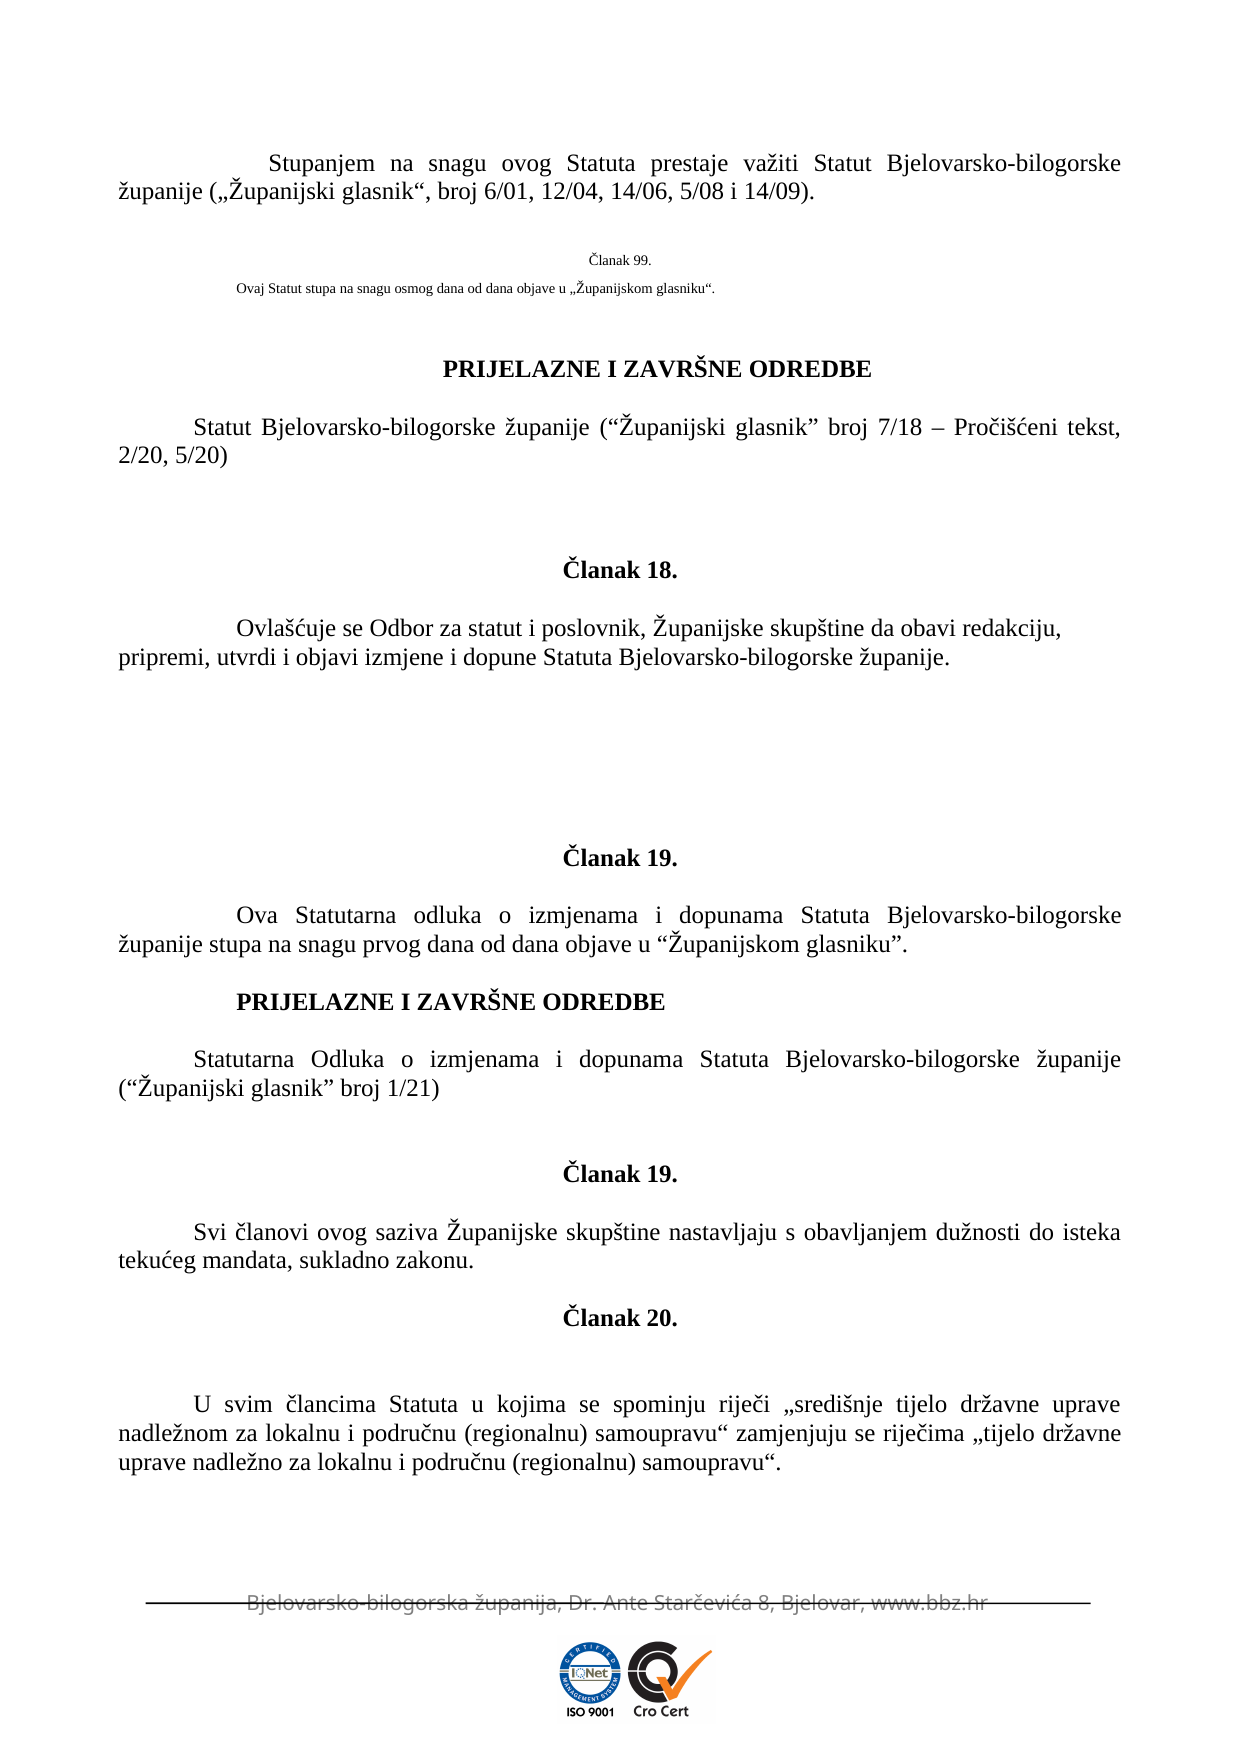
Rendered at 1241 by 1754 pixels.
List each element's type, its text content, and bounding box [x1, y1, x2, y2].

text Stupanjem na snagu ovog Statuta prestaje važiti Statut Bjelovarsko-bilogorske županije („Županijski glasnik“, broj 6/01, 12/04, 14/06, 5/08 i 14/09). [118, 148, 1122, 205]
text Ova Statutarna odluka o izmjenama i dopunama Statuta Bjelovarsko-bilogorske županije stupa na snagu prvog dana od dana objave u “Županijskom glasniku”. [118, 901, 1122, 958]
text PRIJELAZNE I ZAVRŠNE ODREDBE [118, 987, 1122, 1016]
text Članak 19. [118, 843, 1122, 872]
text Ovaj Statut stupa na snagu osmog dana od dana objave u „Županijskom glasniku“. [118, 268, 1122, 297]
text Članak 99. [118, 239, 1122, 268]
text Članak 20. [118, 1303, 1122, 1332]
text Ovlašćuje se Odbor za statut i poslovnik, Županijske skupštine da obavi redakciju, pripremi, utvrdi i objavi izmjene i dopune Statuta Bjelovarsko-bilogorske županije. [118, 613, 1122, 671]
text Svi članovi ovog saziva Županijske skupštine nastavljaju s obavljanjem dužnosti do isteka tekućeg mandata, sukladno zakonu. [118, 1217, 1122, 1274]
picture [556, 1635, 717, 1724]
text Članak 19. [118, 1159, 1122, 1188]
text U svim člancima Statuta u kojima se spominju riječi „središnje tijelo državne uprave nadležnom za lokalnu i područnu (regionalnu) samoupravu“ zamjenjuju se riječima „tijelo državne uprave nadležno za lokalnu i područnu (regionalnu) samoupravu“. [118, 1389, 1122, 1476]
text Statut Bjelovarsko-bilogorske županije (“Županijski glasnik” broj 7/18 – Pročišćeni tekst, 2/20, 5/20) [118, 412, 1122, 469]
text PRIJELAZNE I ZAVRŠNE ODREDBE [118, 354, 1122, 383]
text Statutarna Odluka o izmjenama i dopunama Statuta Bjelovarsko-bilogorske županije (“Županijski glasnik” broj 1/21) [118, 1044, 1122, 1102]
text Članak 18. [118, 556, 1122, 584]
